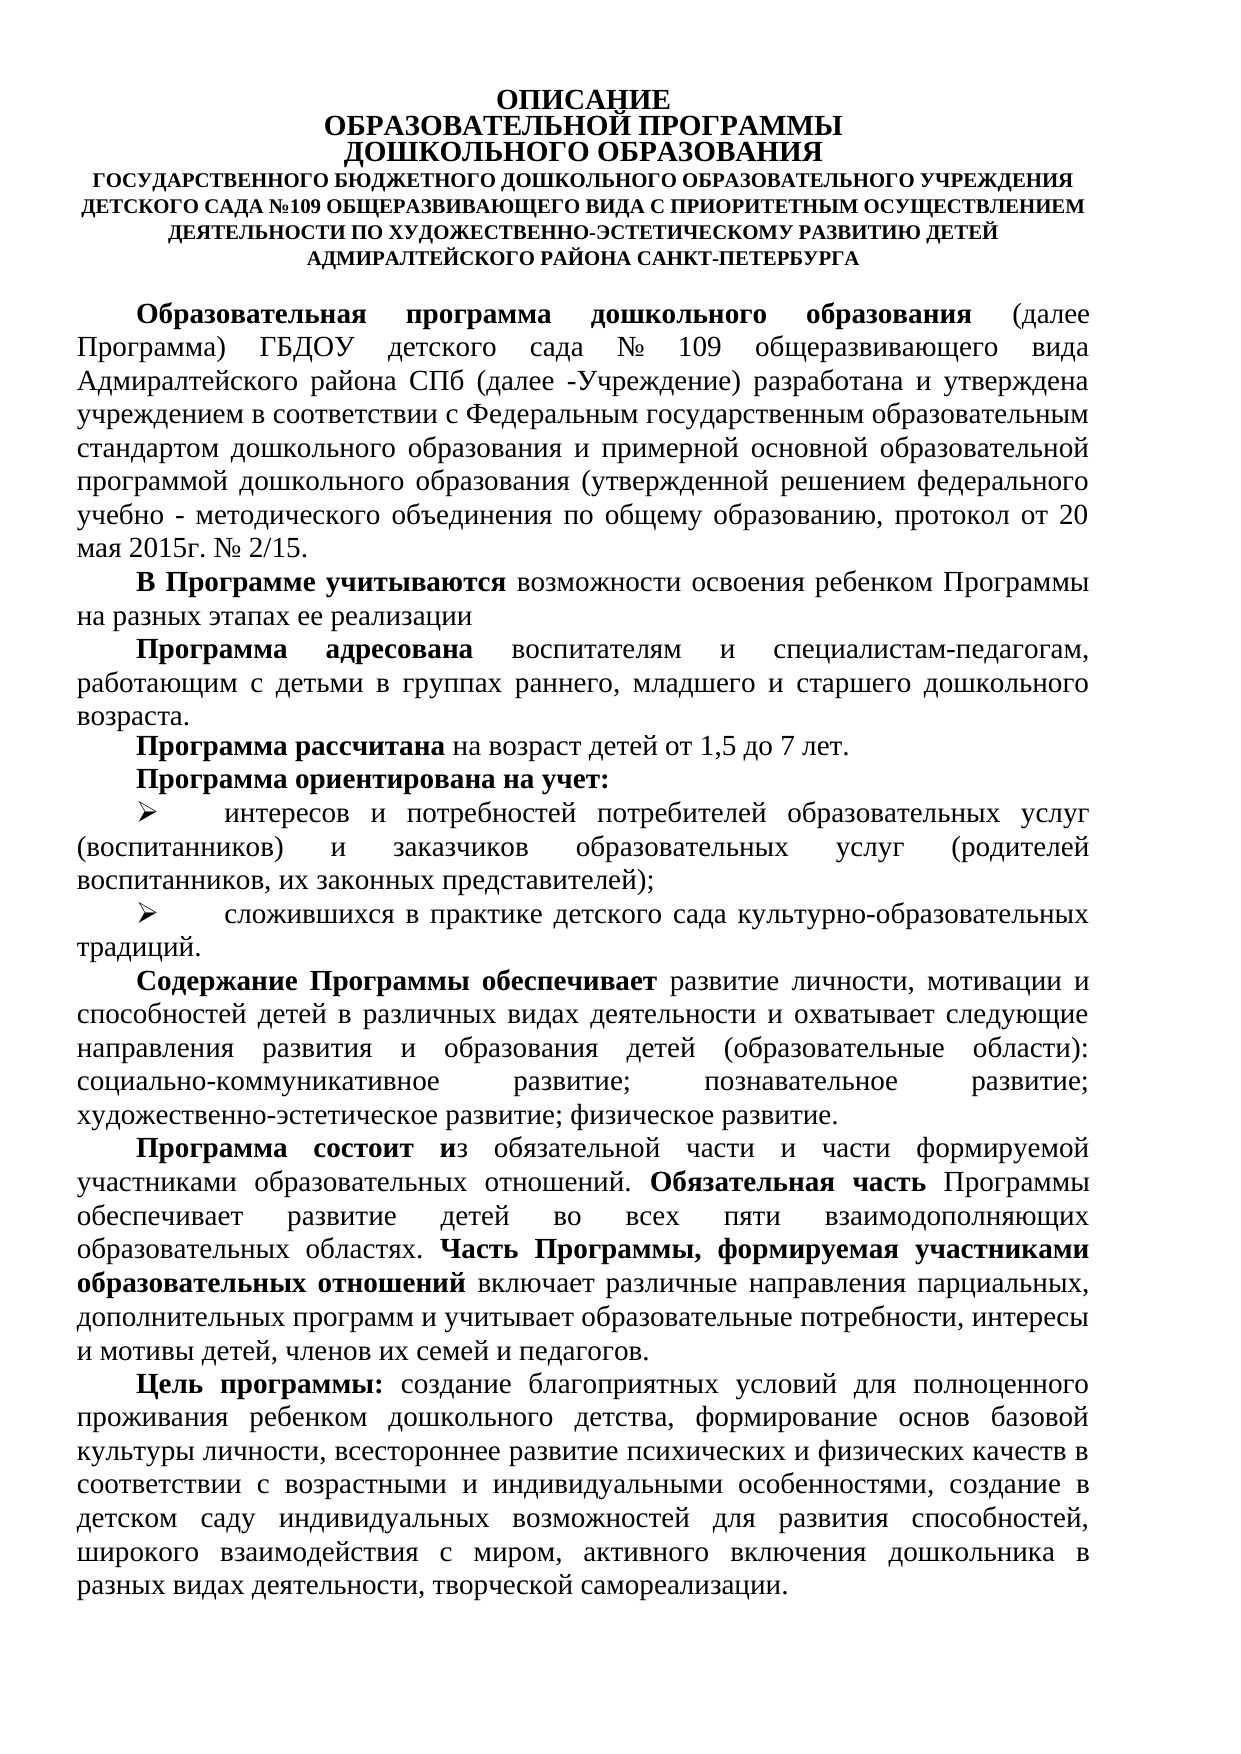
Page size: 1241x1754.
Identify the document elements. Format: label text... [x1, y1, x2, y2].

text Программа адресована воспитателям и специалистам-педагогам, работающим с детьми в группах раннего, младшего и старшего дошкольного возраста. [77, 632, 1090, 732]
text Цель программы: создание благоприятных условий для полноценного проживания ребенком дошкольного детства, формирование основ базовой культуры личности, всестороннее развитие психических и физических качеств в соответствии с возрастными и индивидуальными особенностями, создание в детском саду индивидуальных возможностей для развития способностей, широкого взаимодействия с миром, активного включения дошкольника в разных видах деятельности, творческой самореализации. [77, 1366, 1090, 1601]
text Образовательная программа дошкольного образования (далее Программа) ГБДОУ детского сада № 109 общеразвивающего вида Адмиралтейского района СПб (далее -Учреждение) разработана и утверждена учреждением в соответствии с Федеральным государственным образовательным стандартом дошкольного образования и примерной основной образовательной программой дошкольного образования (утвержденной решением федерального учебно - методического объединения по общему образованию, протокол от 20 мая 2015г. № 2/15. [77, 296, 1090, 564]
text В Программе учитываются возможности освоения ребенком Программы на разных этапах ее реализации [77, 564, 1090, 632]
text Программа состоит из обязательной части и части формируемой участниками образовательных отношений. Обязательная часть Программы обеспечивает развитие детей во всех пяти взаимодополняющих образовательных областях. Часть Программы, формируемая участниками образовательных отношений включает различные направления парциальных, дополнительных программ и учитывает образовательные потребности, интересы и мотивы детей, членов их семей и педагогов. [77, 1131, 1090, 1366]
list интересов и потребностей потребителей образовательных услуг (воспитанников) и заказчиков образовательных услуг (родителей воспитанников, их законных представителей); [77, 795, 1090, 896]
text Содержание Программы обеспечивает развитие личности, мотивации и способностей детей в различных видах деятельности и охватывает следующие направления развития и образования детей (образовательные области): социально-коммуникативное развитие; познавательное развитие; художественно-эстетическое развитие; физическое развитие. [77, 963, 1090, 1131]
text ОБРАЗОВАТЕЛЬНОЙ ПРОГРАММЫ ДОШКОЛЬНОГО ОБРАЗОВАНИЯ ГОСУДАРСТВЕННОГО БЮДЖЕТНОГО ДОШКОЛЬНОГО ОБРАЗОВАТЕЛЬНОГО УЧРЕЖДЕНИЯ ДЕТСКОГО САДА №109 ОБЩЕРАЗВИВАЮЩЕГО ВИДА С ПРИОРИТЕТНЫМ ОСУЩЕСТВЛЕНИЕМ ДЕЯТЕЛЬНОСТИ ПО ХУДОЖЕСТВЕННО-ЭСТЕТИЧЕСКОМУ РАЗВИТИЮ ДЕТЕЙ АДМИРАЛТЕЙСКОГО РАЙОНА САНКТ-ПЕТЕРБУРГА [77, 115, 1090, 271]
list сложившихся в практике детского сада культурно-образовательных традиций. [77, 896, 1090, 963]
text ОПИСАНИЕ [77, 89, 1090, 115]
text Программа рассчитана на возраст детей от 1,5 до 7 лет. [77, 732, 1090, 761]
text Программа ориентирована на учет: [77, 761, 1090, 795]
